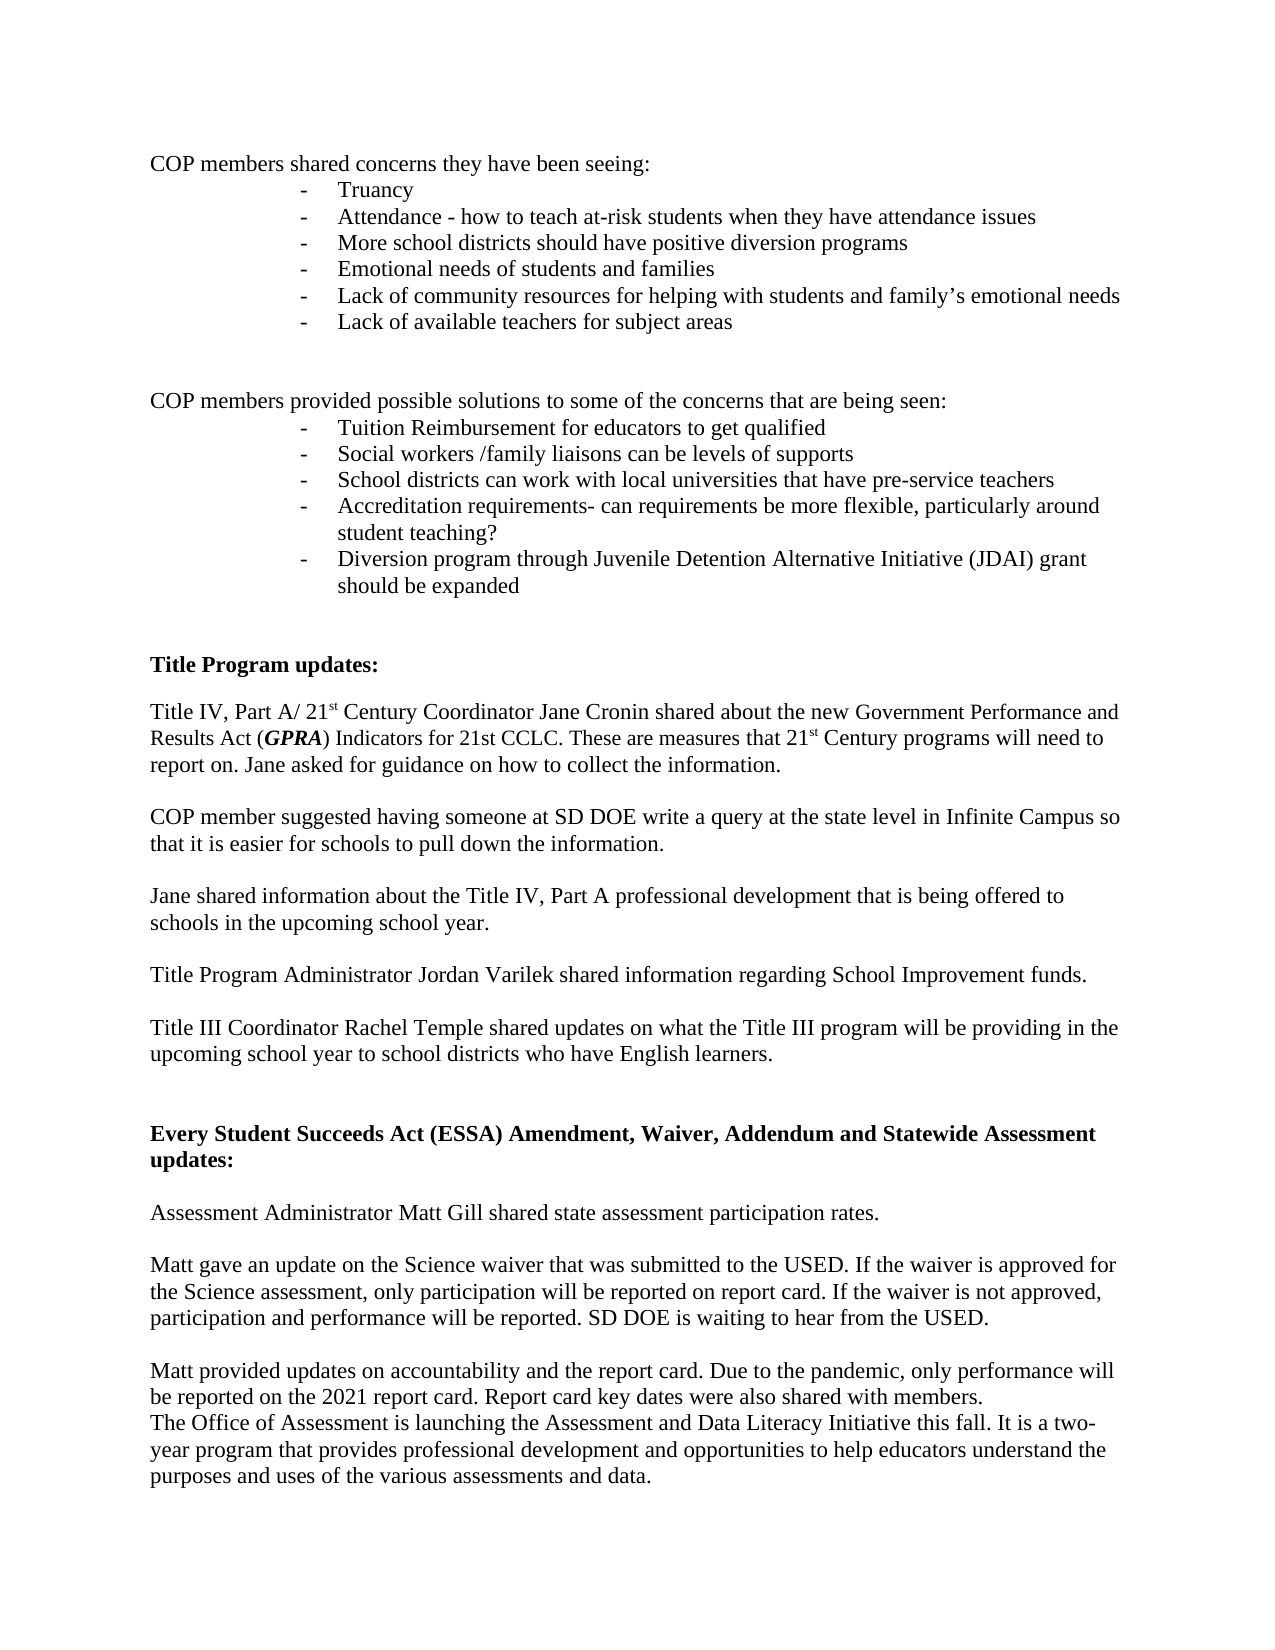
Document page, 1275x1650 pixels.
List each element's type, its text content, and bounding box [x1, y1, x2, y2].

text Assessment Administrator Matt Gill shared state assessment participation rates. [150, 1199, 1125, 1225]
text Every Student Succeeds Act (ESSA) Amendment, Waiver, Addendum and Statewide Assessment updates: [150, 1119, 1125, 1172]
list School districts can work with local universities that have pre-service teachers [300, 466, 1125, 493]
text Title III Coordinator Rachel Temple shared updates on what the Title III program will be providing in the upcoming school year to school districts who have English learners. [150, 1014, 1125, 1067]
text Title Program updates: [150, 651, 1125, 677]
text Title IV, Part A/ 21st Century Coordinator Jane Cronin shared about the new Government Performance and Results Act (GPRA) Indicators for 21st CCLC. These are measures that 21st Century programs will need to report on. Jane asked for guidance on how to collect the information. [150, 698, 1125, 777]
list Attendance - how to teach at-risk students when they have attendance issues [300, 203, 1125, 229]
text The Office of Assessment is launching the Assessment and Data Literacy Initiative this fall. It is a two-year program that provides professional development and opportunities to help educators understand the purposes and uses of the various assessments and data. [150, 1409, 1125, 1488]
list Truancy [300, 176, 1125, 203]
text COP member suggested having someone at SD DOE write a query at the state level in Infinite Campus so that it is easier for schools to pull down the information. [150, 803, 1125, 856]
text Matt provided updates on accountability and the report card. Due to the pandemic, only performance will be reported on the 2021 report card. Report card key dates were also shared with members. [150, 1357, 1125, 1409]
list Emotional needs of students and families [300, 255, 1125, 282]
list Accreditation requirements- can requirements be more flexible, particularly around student teaching? [300, 493, 1125, 545]
text COP members provided possible solutions to some of the concerns that are being seen: [150, 387, 1125, 413]
text Jane shared information about the Title IV, Part A professional development that is being offered to schools in the upcoming school year. [150, 882, 1125, 935]
list Lack of available teachers for subject areas [300, 308, 1125, 334]
list Tuition Reimbursement for educators to get qualified [300, 413, 1125, 440]
list Lack of community resources for helping with students and family’s emotional needs [300, 282, 1125, 308]
text COP members shared concerns they have been seeing: [150, 150, 1125, 176]
list Social workers /family liaisons can be levels of supports [300, 440, 1125, 466]
list More school districts should have positive diversion programs [300, 229, 1125, 255]
list Diversion program through Juvenile Detention Alternative Initiative (JDAI) grant should be expanded [300, 545, 1125, 598]
text Matt gave an update on the Science waiver that was submitted to the USED. If the waiver is approved for the Science assessment, only participation will be reported on report card. If the waiver is not approved, participation and performance will be reported. SD DOE is waiting to hear from the USED. [150, 1251, 1125, 1330]
text Title Program Administrator Jordan Varilek shared information regarding School Improvement funds. [150, 961, 1125, 988]
